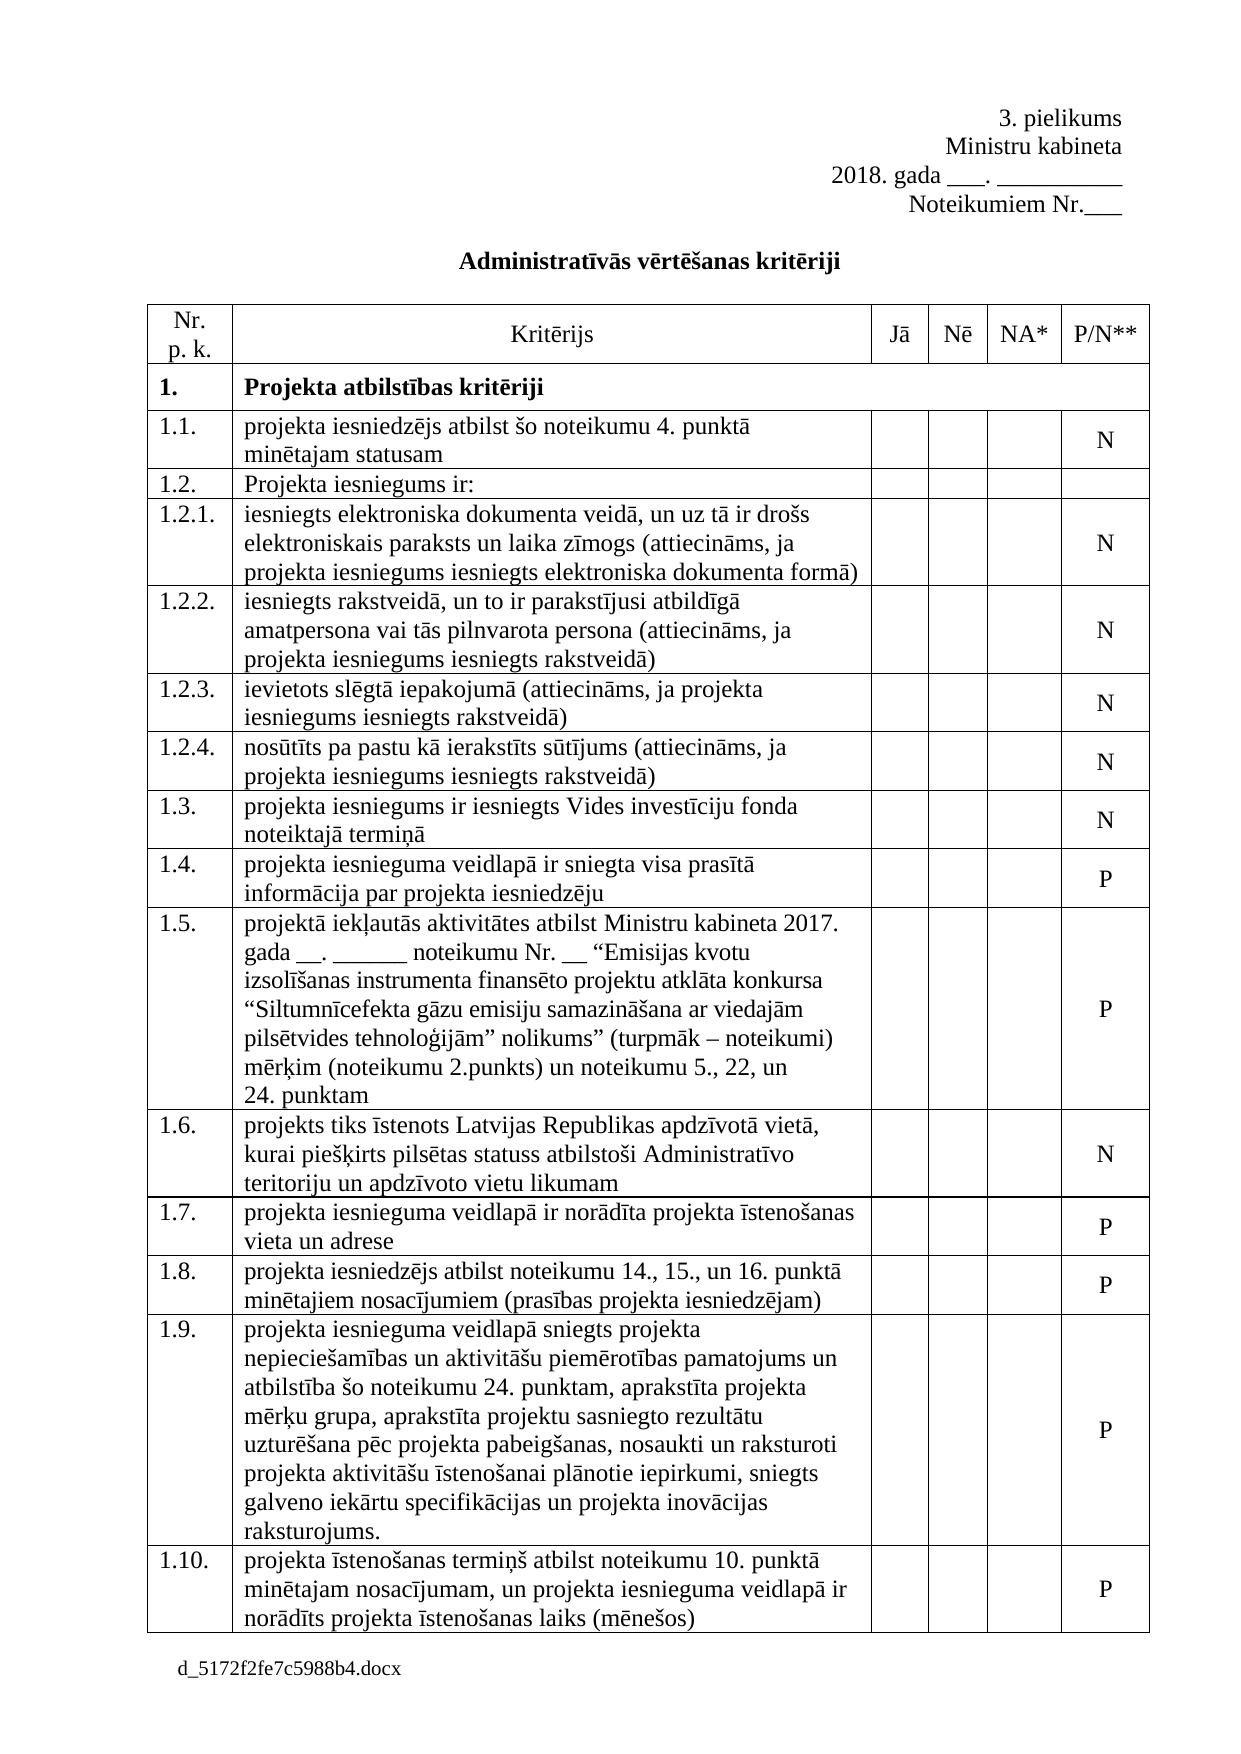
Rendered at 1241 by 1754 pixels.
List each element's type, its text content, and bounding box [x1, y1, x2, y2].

table_cell projekta iesniegums ir iesniegts Vides investīciju fonda noteiktajā termiņā [233, 791, 871, 848]
table_cell N [1062, 411, 1149, 468]
table_cell [872, 849, 928, 907]
table_cell 1.7. [148, 1198, 232, 1255]
table_cell N [1062, 674, 1149, 731]
table_cell P [1062, 1315, 1149, 1544]
table_cell [1062, 469, 1149, 498]
table_cell [929, 732, 987, 790]
table_cell [929, 586, 987, 673]
table_cell projekta iesnieguma veidlapā sniegts projekta nepieciešamības un aktivitāšu piemērotības pamatojums un atbilstība šo noteikumu 24. punktam, aprakstīta projekta mērķu grupa, aprakstīta projektu sasniegto rezultātu uzturēšana pēc projekta pabeigšanas, nosaukti un raksturoti projekta aktivitāšu īstenošanai plānotie iepirkumi, sniegts galveno iekārtu specifikācijas un projekta inovācijas raksturojums. [233, 1315, 871, 1544]
table_cell 1.4. [148, 849, 232, 907]
table_cell ievietots slēgtā iepakojumā (attiecināms, ja projekta iesniegums iesniegts rakstveidā) [233, 674, 871, 731]
text Noteikumiem Nr.___ [177, 189, 1122, 218]
table_cell 1.2.4. [148, 732, 232, 790]
table_cell P [1062, 1546, 1149, 1632]
table_header Kritērijs [233, 305, 871, 362]
text Ministru kabineta [177, 131, 1122, 160]
table_cell projekta īstenošanas termiņš atbilst noteikumu 10. punktā minētajam nosacījumam, un projekta iesnieguma veidlapā ir norādīts projekta īstenošanas laiks (mēnešos) [233, 1546, 871, 1632]
table_cell [929, 499, 987, 585]
table_cell iesniegts rakstveidā, un to ir parakstījusi atbildīgā amatpersona vai tās pilnvarota persona (attiecināms, ja projekta iesniegums iesniegts rakstveidā) [656, 586, 871, 673]
table_cell 1.2.2. [148, 586, 232, 673]
table_cell [872, 469, 928, 498]
table_cell [988, 586, 1061, 673]
table_cell [929, 1546, 987, 1632]
table_cell [872, 1315, 928, 1544]
table_cell [929, 1198, 987, 1255]
table_cell 1.1. [148, 411, 232, 468]
table_cell [929, 1110, 987, 1196]
table_cell [872, 732, 928, 790]
table_cell [929, 791, 987, 848]
table_cell [872, 674, 928, 731]
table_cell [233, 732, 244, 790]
table_cell [988, 674, 1061, 731]
table_cell [988, 499, 1061, 585]
table_cell 1. [148, 364, 232, 410]
table_cell [872, 1110, 928, 1196]
table_cell P [1062, 849, 1149, 907]
table_cell [872, 411, 928, 468]
table_cell N [1062, 791, 1149, 848]
table_cell [872, 791, 928, 848]
text Administratīvās vērtēšanas kritēriji [177, 246, 1122, 275]
table_cell [988, 1315, 1061, 1544]
table_cell [988, 732, 1061, 790]
text 2018. gada ___. __________ [177, 160, 1122, 189]
table_cell projekta iesnieguma veidlapā ir sniegta visa prasītā informācija par projekta iesniedzēju [233, 849, 871, 907]
table_header Nr. p. k. [148, 305, 232, 362]
table_cell N [1062, 499, 1149, 585]
table_cell [929, 469, 987, 498]
table_cell Projekta atbilstības kritēriji [233, 364, 1149, 410]
table_cell [929, 411, 987, 468]
table_cell 1.2. [148, 469, 232, 498]
table_cell iesniegts elektroniska dokumenta veidā, un uz tā ir drošs elektroniskais paraksts un laika zīmogs (attiecināms, ja projekta iesniegums iesniegts elektroniska dokumenta formā) [233, 499, 871, 585]
table_cell [872, 499, 928, 585]
table_cell projektā iekļautās aktivitātes atbilst Ministru kabineta 2017. gada __. ______ noteikumu Nr. __ “Emisijas kvotu izsolīšanas instrumenta finansēto projektu atklāta konkursa “Siltumnīcefekta gāzu emisiju samazināšana ar viedajām pilsētvides tehnoloģijām” nolikums” (turpmāk – noteikumi) mērķim (noteikumu 2.punkts) un noteikumu 5., 22, un 24. punktam [233, 908, 871, 1109]
table_cell P [1062, 1256, 1149, 1313]
table_cell [988, 908, 1061, 1109]
table_cell [988, 469, 1061, 498]
table_header Jā [872, 305, 928, 362]
table_cell N [1062, 732, 1149, 790]
table_cell [988, 849, 1061, 907]
table_cell Projekta iesniegums ir: [233, 469, 871, 498]
table_cell [872, 1546, 928, 1632]
table_cell [929, 849, 987, 907]
table_cell [988, 1110, 1061, 1196]
table_cell [929, 1256, 987, 1313]
table_cell 1.10. [148, 1546, 232, 1632]
table_cell P [1062, 1198, 1149, 1255]
table_header NA* [988, 305, 1061, 362]
table_cell P [1062, 908, 1149, 1109]
table_cell [988, 791, 1061, 848]
table_cell [872, 908, 928, 1109]
table_cell N [1062, 1110, 1149, 1196]
table_cell [929, 674, 987, 731]
table_cell 1.5. [148, 908, 232, 1109]
table_cell [988, 1256, 1061, 1313]
table_cell 1.3. [148, 791, 232, 848]
table_cell [988, 1546, 1061, 1632]
table_cell 1.2.1. [148, 499, 232, 585]
table_cell projekta iesnieguma veidlapā ir norādīta projekta īstenošanas vieta un adrese [233, 1198, 871, 1255]
table_cell [872, 1256, 928, 1313]
table_header Nē [929, 305, 987, 362]
table_cell N [1062, 586, 1149, 673]
table_cell projekta iesniedzējs atbilst noteikumu 14., 15., un 16. punktā minētajiem nosacījumiem (prasības projekta iesniedzējam) [233, 1256, 871, 1313]
table_cell [929, 908, 987, 1109]
table_cell 1.6. [148, 1110, 232, 1196]
table_cell 1.8. [148, 1256, 232, 1313]
table_cell [872, 1198, 928, 1255]
table_cell nosūtīts pa pastu kā ierakstīts sūtījums (attiecināms, ja projekta iesniegums iesniegts rakstveidā) [656, 732, 871, 790]
table_cell [929, 1315, 987, 1544]
table_cell [988, 411, 1061, 468]
table_cell projekta iesniedzējs atbilst šo noteikumu 4. punktā minētajam statusam [233, 411, 871, 468]
subtitle 3. pielikums [177, 103, 1122, 131]
table_cell 1.2.3. [148, 674, 232, 731]
table_cell [872, 586, 928, 673]
table_cell 1.9. [148, 1315, 232, 1544]
table_cell projekts tiks īstenots Latvijas Republikas apdzīvotā vietā, kurai piešķirts pilsētas statuss atbilstoši Administratīvo teritoriju un apdzīvoto vietu likumam [233, 1110, 871, 1196]
table_cell [988, 1198, 1061, 1255]
table_header P/N** [1062, 305, 1149, 362]
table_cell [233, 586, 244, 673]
